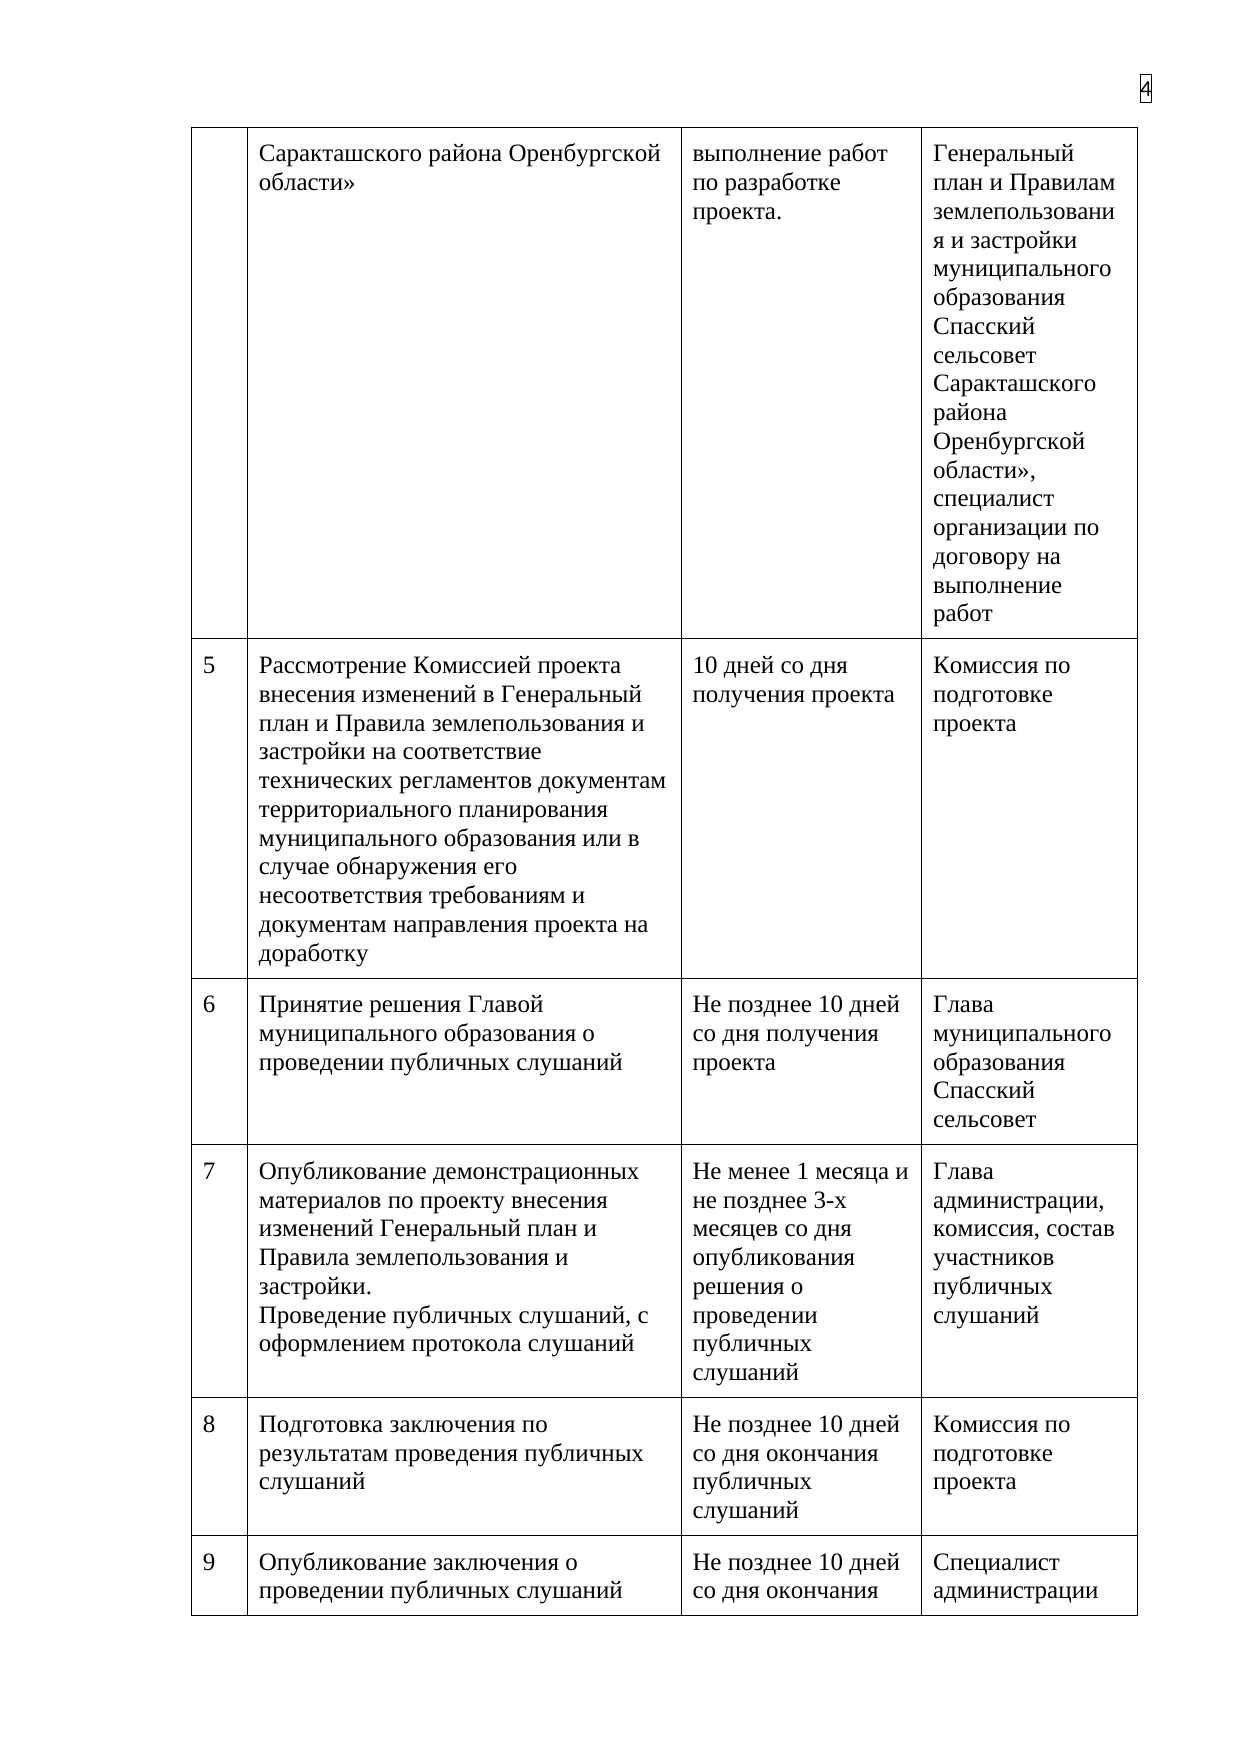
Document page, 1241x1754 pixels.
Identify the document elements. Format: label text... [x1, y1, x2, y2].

table_cell 9 [192, 1536, 247, 1615]
table_cell Опубликование демонстрационных материалов по проекту внесения изменений Генеральный план и Правила землепользования и застройки. Проведение публичных слушаний, с оформлением протокола слушаний [248, 1145, 681, 1397]
table_cell 6 [192, 979, 247, 1144]
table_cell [922, 128, 1137, 638]
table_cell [248, 128, 681, 638]
table_cell 10 дней со дня получения проекта [682, 639, 921, 977]
table_cell Глава администрации, комиссия, состав участников публичных слушаний [922, 1145, 1137, 1397]
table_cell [682, 1398, 921, 1535]
table_cell Комиссия по подготовке проекта [922, 1398, 1137, 1535]
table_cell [682, 1536, 921, 1615]
table_cell 8 [192, 1398, 247, 1535]
table_cell 4 [192, 128, 247, 638]
table_cell Рассмотрение Комиссией проекта внесения изменений в Генеральный план и Правила землепользования и застройки на соответствие технических регламентов документам территориального планирования муниципального образования или в случае обнаружения его несоответствия требованиям и документам направления проекта на доработку [248, 639, 681, 977]
table_cell Глава муниципального образования Спасский сельсовет [922, 979, 1137, 1144]
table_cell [682, 128, 921, 638]
table_cell Не менее 1 месяца и не позднее 3-х месяцев со дня опубликования решения о проведении публичных слушаний [682, 1145, 921, 1397]
table_cell 7 [192, 1145, 247, 1397]
table_cell Не позднее 10 дней со дня получения проекта [682, 979, 921, 1144]
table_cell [922, 1536, 1137, 1615]
table_cell Комиссия по подготовке проекта [922, 639, 1137, 977]
table_cell Подготовка заключения по результатам проведения публичных слушаний [248, 1398, 681, 1535]
table_cell Принятие решения Главой муниципального образования о проведении публичных слушаний [248, 979, 681, 1144]
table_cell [248, 1536, 681, 1615]
table_cell 5 [192, 639, 247, 977]
